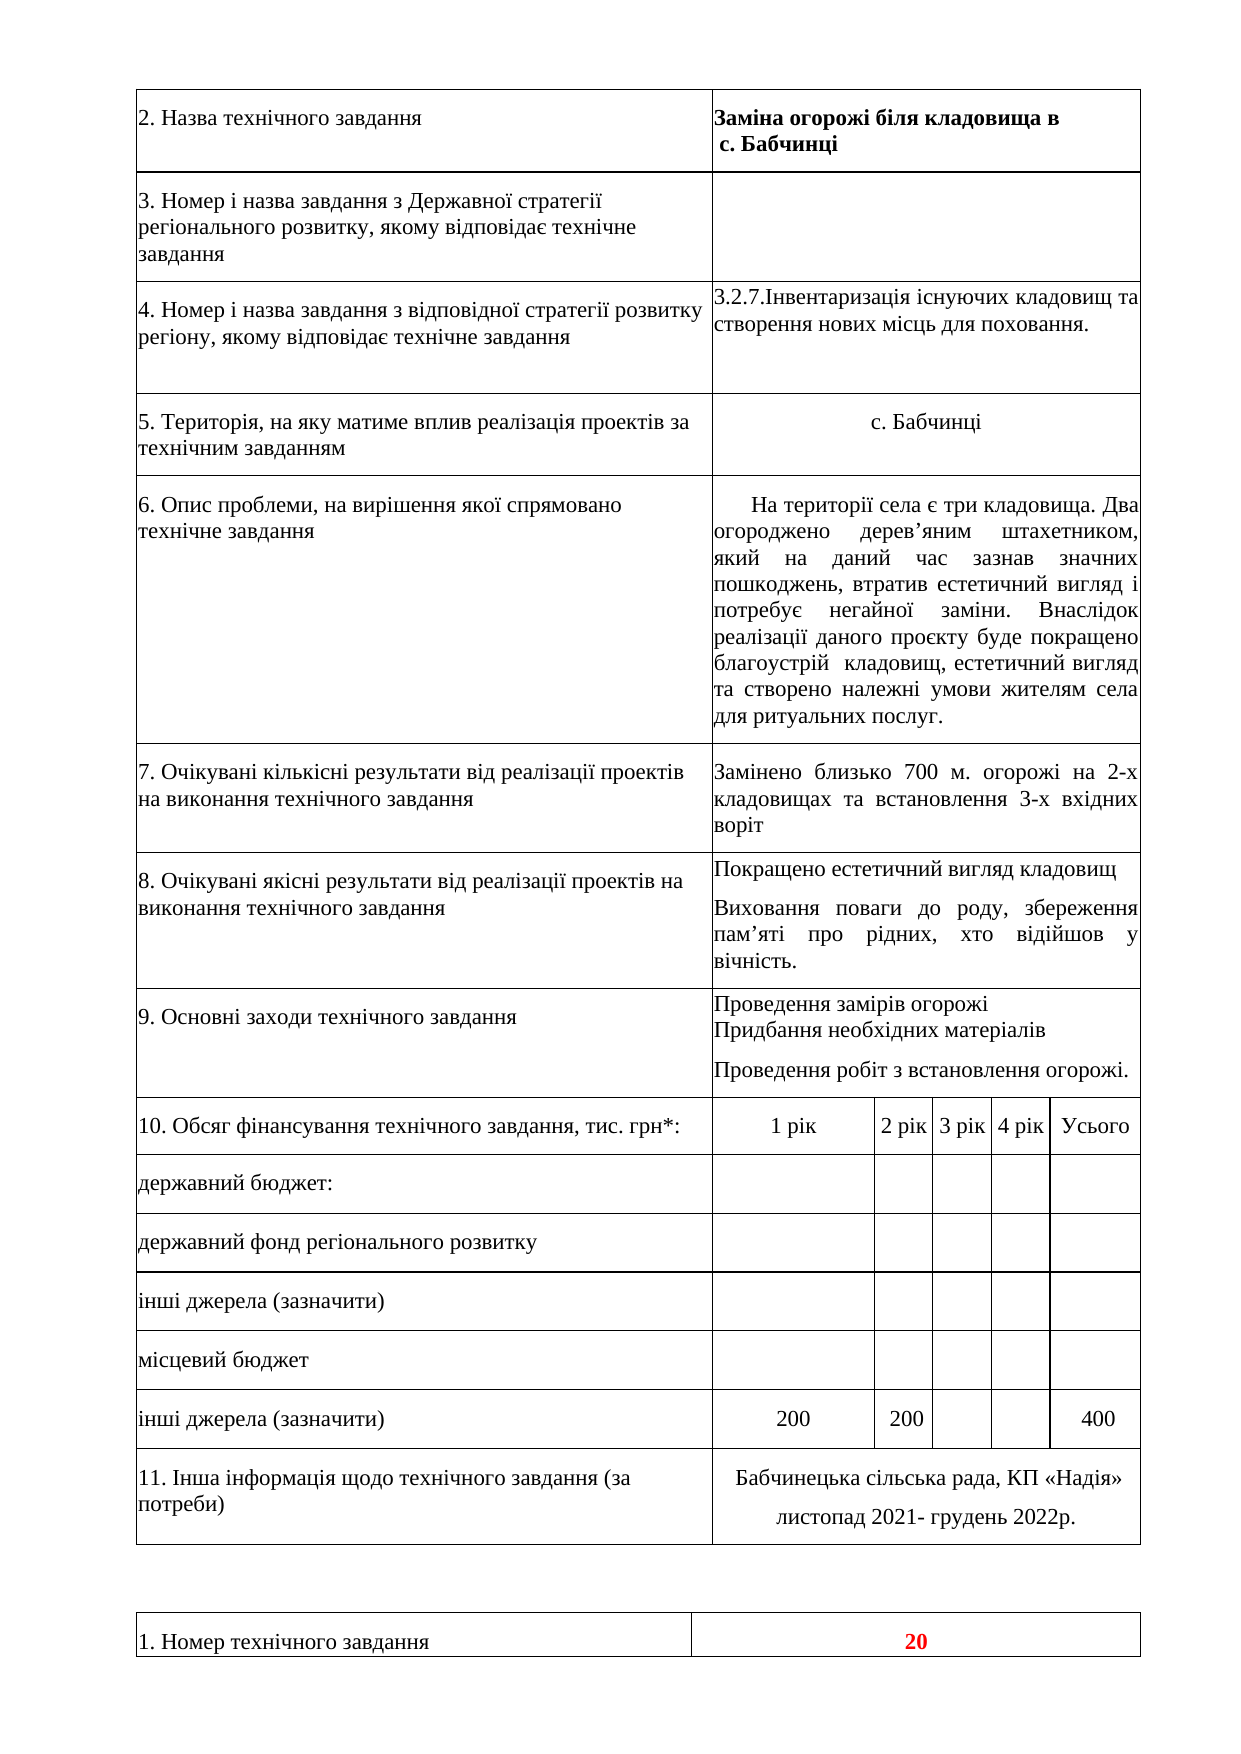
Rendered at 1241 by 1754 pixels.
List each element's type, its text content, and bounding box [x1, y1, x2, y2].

table_cell [713, 1155, 874, 1212]
table_cell [933, 1331, 991, 1389]
table_cell [933, 1155, 991, 1212]
table_header 20 [692, 1613, 1140, 1656]
table_cell Замінено близько 700 м. огорожі на 2-х кладовищах та встановлення 3-х вхідних воріт [713, 744, 1140, 852]
table_cell 4. Номер і назва завдання з відповідної стратегії розвитку регіону, якому відповідає технічне завдання [137, 282, 712, 392]
table_cell 1 рік [713, 1098, 874, 1153]
table_cell інші джерела (зазначити) [137, 1273, 712, 1330]
table_cell [875, 1331, 932, 1389]
table_cell [875, 1214, 932, 1271]
table_cell Проведення замірів огорожі Придбання необхідних матеріалів Проведення робіт з встановлення огорожі. [713, 989, 1140, 1097]
table_cell 2 рік [875, 1098, 932, 1153]
table_cell [1051, 1331, 1140, 1389]
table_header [137, 1613, 691, 1656]
table_cell 200 [713, 1390, 874, 1448]
table_cell [992, 1390, 1049, 1448]
table_cell 9. Основні заходи технічного завдання [137, 989, 712, 1097]
table_cell [1051, 1214, 1140, 1271]
table_cell [713, 1214, 874, 1271]
table_cell 4 рік [992, 1098, 1049, 1153]
table_cell 3.2.7.Інвентаризація існуючих кладовищ та створення нових місць для поховання. [713, 282, 1140, 392]
table_cell [713, 173, 1140, 281]
table_cell інші джерела (зазначити) [137, 1390, 712, 1448]
table_cell 400 [1051, 1390, 1140, 1448]
table_cell [713, 1273, 874, 1330]
table_cell 3. Номер і назва завдання з Державної стратегії регіонального розвитку, якому відповідає технічне завдання [137, 173, 712, 281]
table_cell [713, 1331, 874, 1389]
table_cell місцевий бюджет [137, 1331, 712, 1389]
table_cell с. Бабчинці [713, 394, 1140, 475]
table_cell [933, 1390, 991, 1448]
table_cell 11. Інша інформація щодо технічного завдання (за потреби) [137, 1449, 712, 1544]
table_cell [875, 1273, 932, 1330]
table_cell [992, 1155, 1049, 1212]
table_cell державний фонд регіонального розвитку [137, 1214, 712, 1271]
table_cell 2. Назва технічного завдання [137, 90, 712, 171]
table_cell 5. Територія, на яку матиме вплив реалізація проектів за технічним завданням [137, 394, 712, 475]
table_cell 10. Обсяг фінансування технічного завдання, тис. грн*: [137, 1098, 712, 1153]
table_cell [933, 1273, 991, 1330]
table_cell державний бюджет: [137, 1155, 712, 1212]
table_cell Заміна огорожі біля кладовища в с. Бабчинці [713, 90, 1140, 171]
table_cell 8. Очікувані якісні результати від реалізації проектів на виконання технічного завдання [137, 853, 712, 988]
table_cell Усього [1051, 1098, 1140, 1153]
table_cell [875, 1155, 932, 1212]
table_cell 200 [875, 1390, 932, 1448]
table_cell 6. Опис проблеми, на вирішення якої спрямовано технічне завдання [137, 476, 712, 743]
table_cell [1051, 1273, 1140, 1330]
table_cell Бабчинецька сільська рада, КП «Надія» листопад 2021- грудень 2022р. [713, 1449, 1140, 1544]
table_cell [933, 1214, 991, 1271]
table_cell 7. Очікувані кількісні результати від реалізації проектів на виконання технічного завдання [137, 744, 712, 852]
table_cell [992, 1273, 1049, 1330]
table_cell На території села є три кладовища. Два огороджено дерев’яним штахетником, який на даний час зазнав значних пошкоджень, втратив естетичний вигляд і потребує негайної заміни. Внаслідок реалізації даного проєкту буде покращено благоустрій кладовищ, естетичний вигляд та створено належні умови жителям села для ритуальних послуг. [713, 476, 1140, 743]
table_cell 3 рік [933, 1098, 991, 1153]
table_cell [1051, 1155, 1140, 1212]
table_cell [992, 1214, 1049, 1271]
table_cell [992, 1331, 1049, 1389]
table_cell Покращено естетичний вигляд кладовищ Виховання поваги до роду, збереження пам’яті про рідних, хто відійшов у вічність. [713, 853, 1140, 988]
